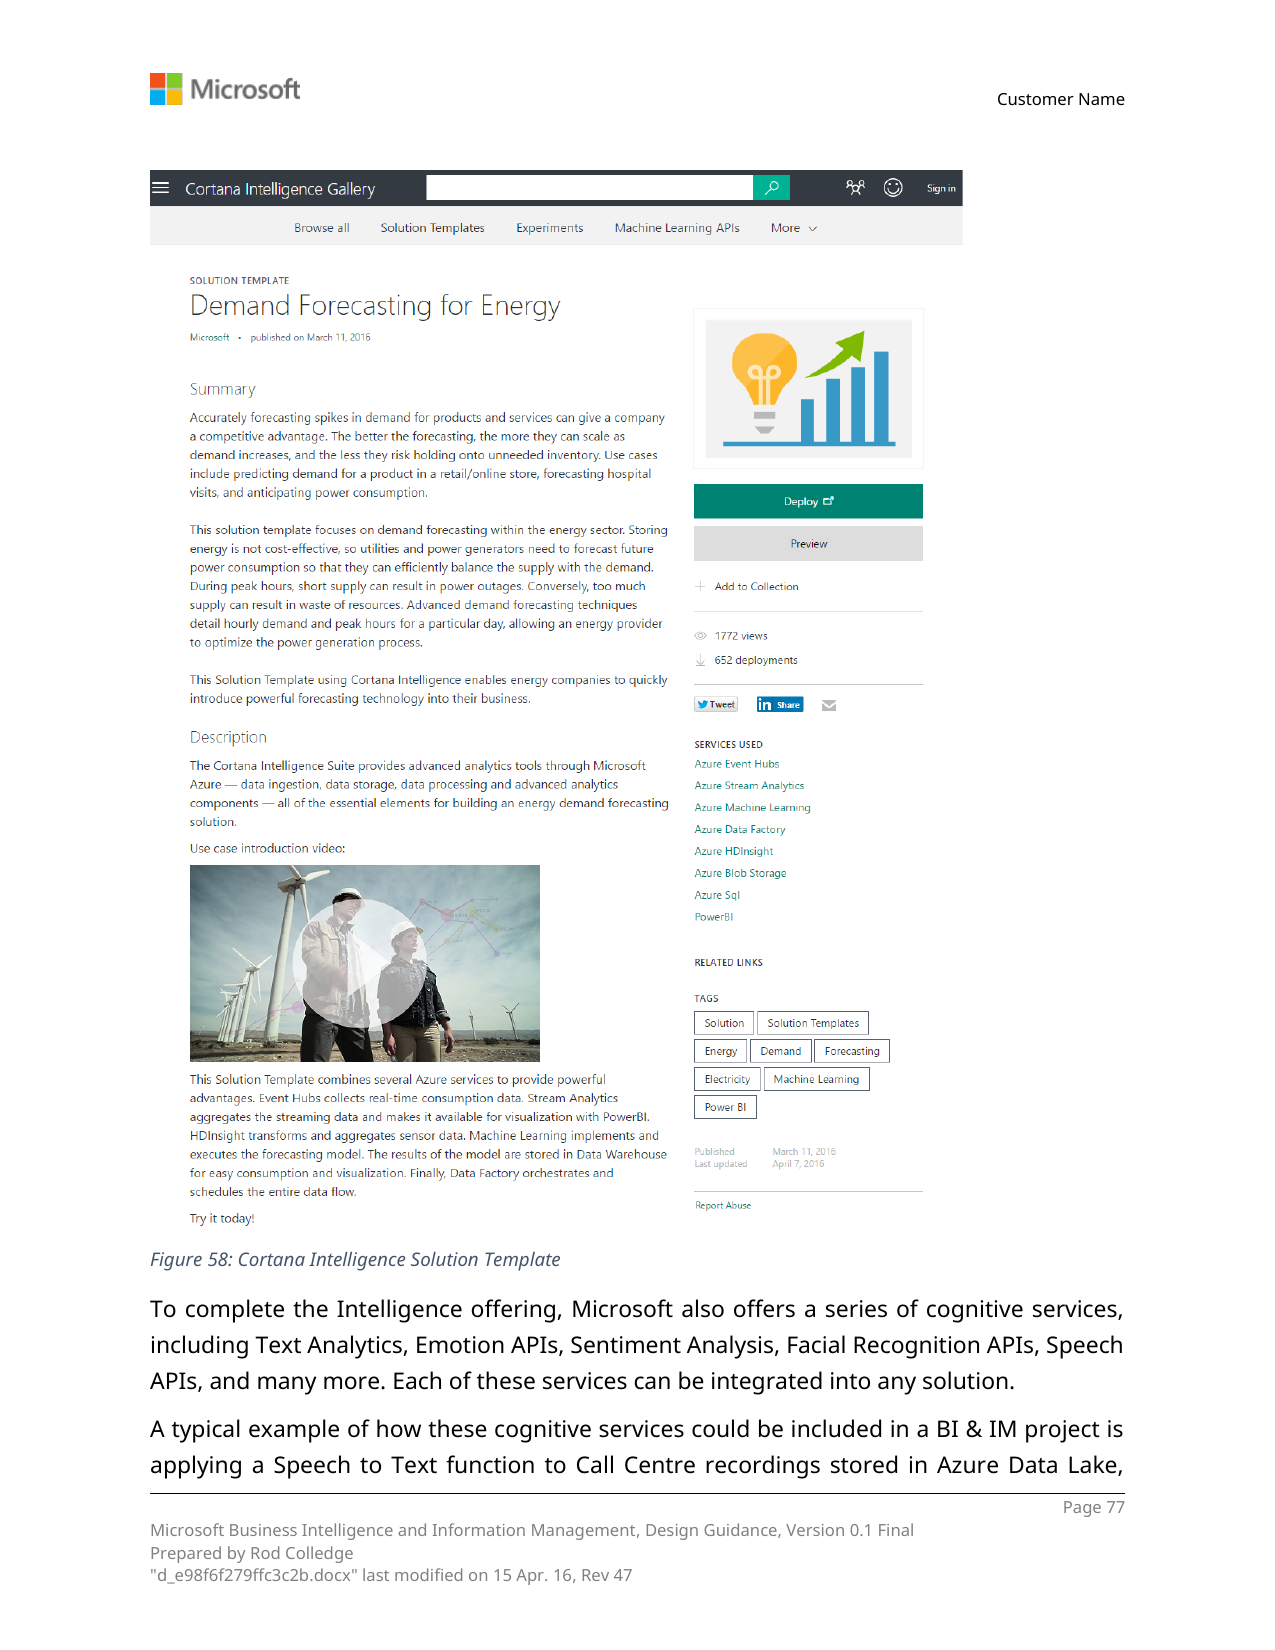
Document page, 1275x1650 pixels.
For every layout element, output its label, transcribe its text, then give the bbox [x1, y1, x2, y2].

text Figure 58: Cortana Intelligence Solution Template [150, 1247, 1125, 1272]
picture [150, 73, 300, 106]
picture [150, 170, 963, 1230]
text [150, 1413, 1125, 1481]
text To complete the Intelligence offering, Microsoft also offers a series of cognitive services, including Text Analytics, Emotion APIs, Sentiment Analysis, Facial Recognition APIs, Speech APIs, and many more. Each of these services can be integrated into any solution. [150, 1293, 1125, 1396]
